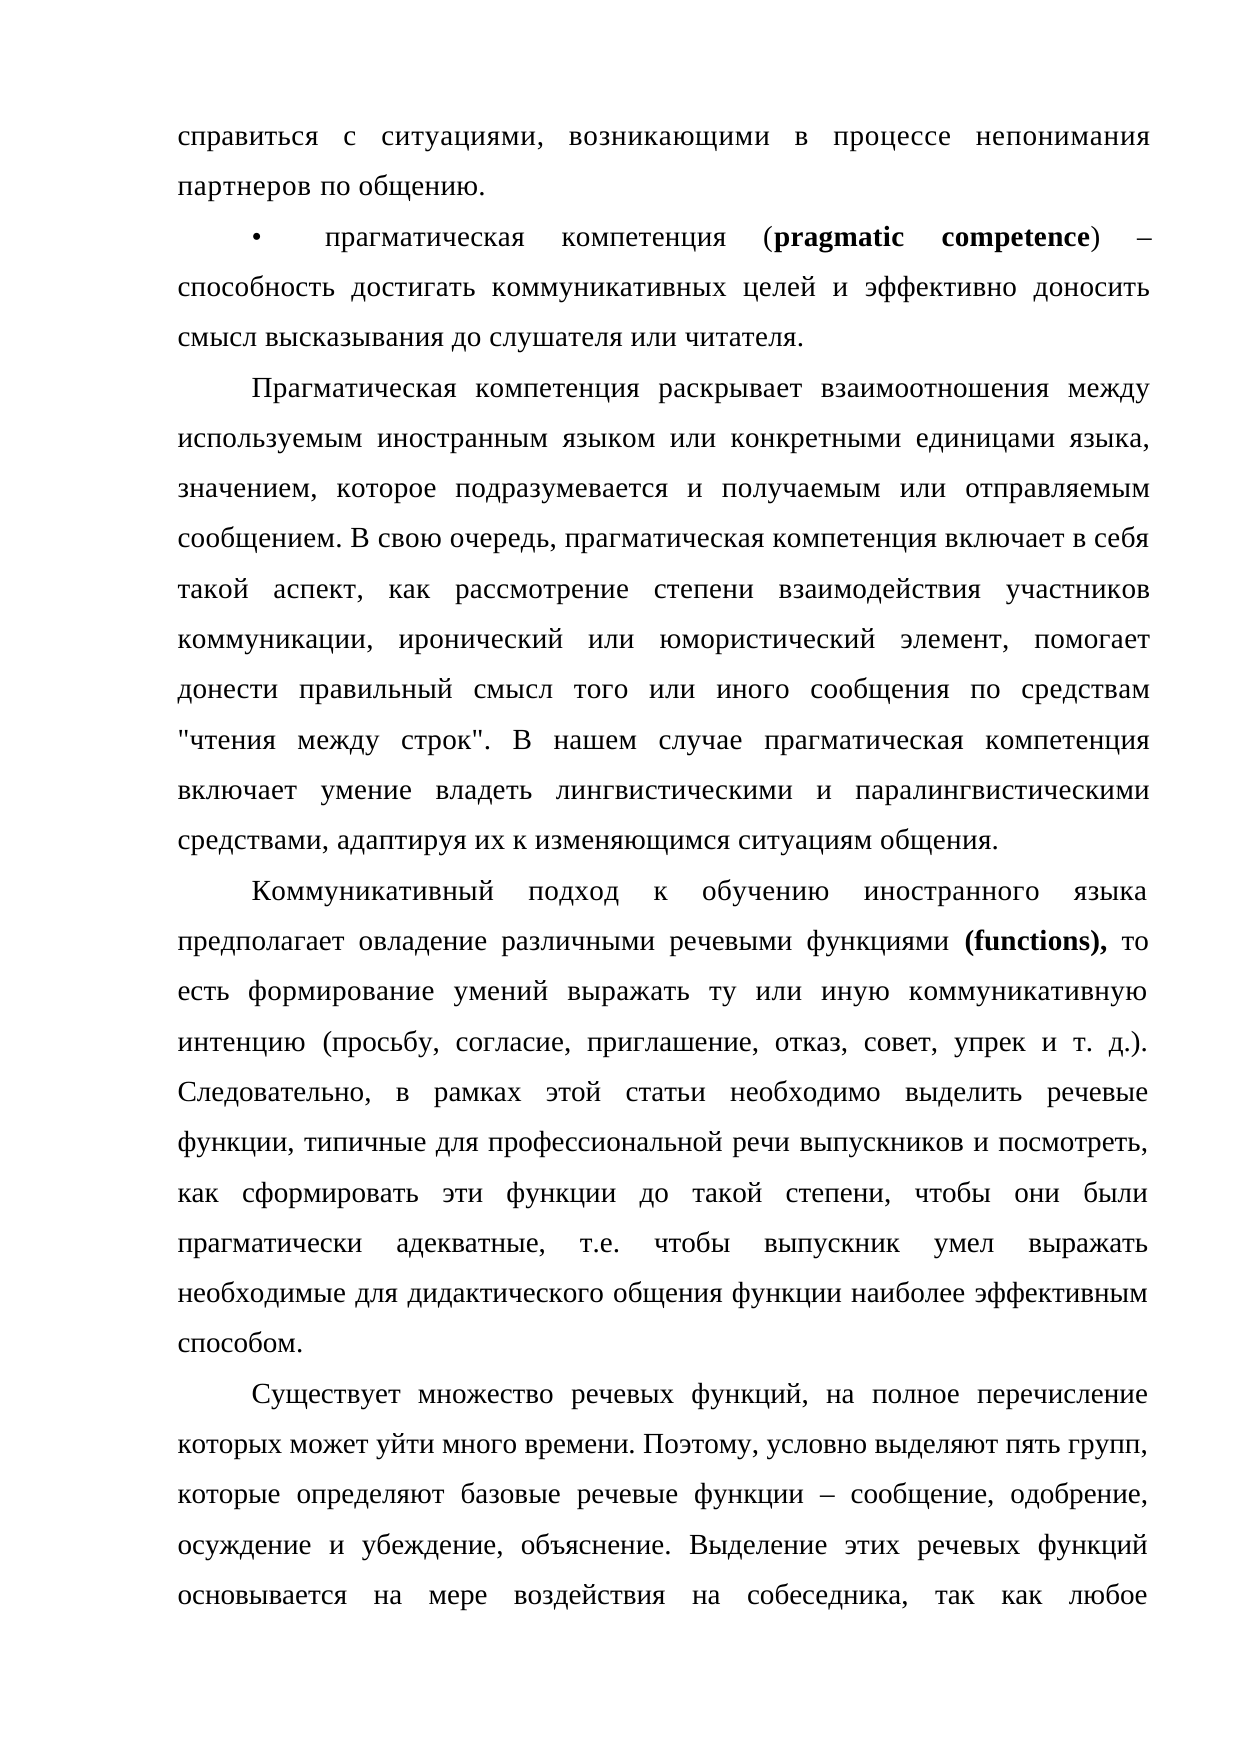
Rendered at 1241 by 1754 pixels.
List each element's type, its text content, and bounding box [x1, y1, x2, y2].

text Прагматическая компетенция раскрывает взаимоотношения между используемым иностранным языком или конкретными единицами языка, значением, которое подразумевается и получаемым или отправляемым сообщением. В свою очередь, прагматическая компетенция включает в себя такой аспект, как рассмотрение степени взаимодействия участников коммуникации, иронический или юмористический элемент, помогает донести правильный смысл того или иного сообщения по средствам "чтения между строк". В нашем случае прагматическая компетенция включает умение владеть лингвистическими и паралингвистическими средствами, адаптируя их к изменяющимся ситуациям общения. [177, 370, 1152, 856]
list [177, 118, 1152, 202]
list прагматическая компетенция (pragmatic competence) – способность достигать коммуникативных целей и эффективно доносить смысл высказывания до слушателя или читателя. [177, 219, 1152, 353]
text Коммуникативный подход к обучению иностранного языка предполагает овладение различными речевыми функциями (functions), то есть формирование умений выражать ту или иную коммуникативную интенцию (просьбу, согласие, приглашение, отказ, совет, упрек и т. д.). Следовательно, в рамках этой статьи необходимо выделить речевые функции, типичные для профессиональной речи выпускников и посмотреть, как сформировать эти функции до такой степени, чтобы они были прагматически адекватные, т.е. чтобы выпускник умел выражать необходимые для дидактического общения функции наиболее эффективным способом. [177, 873, 1149, 1359]
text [177, 1376, 1149, 1611]
